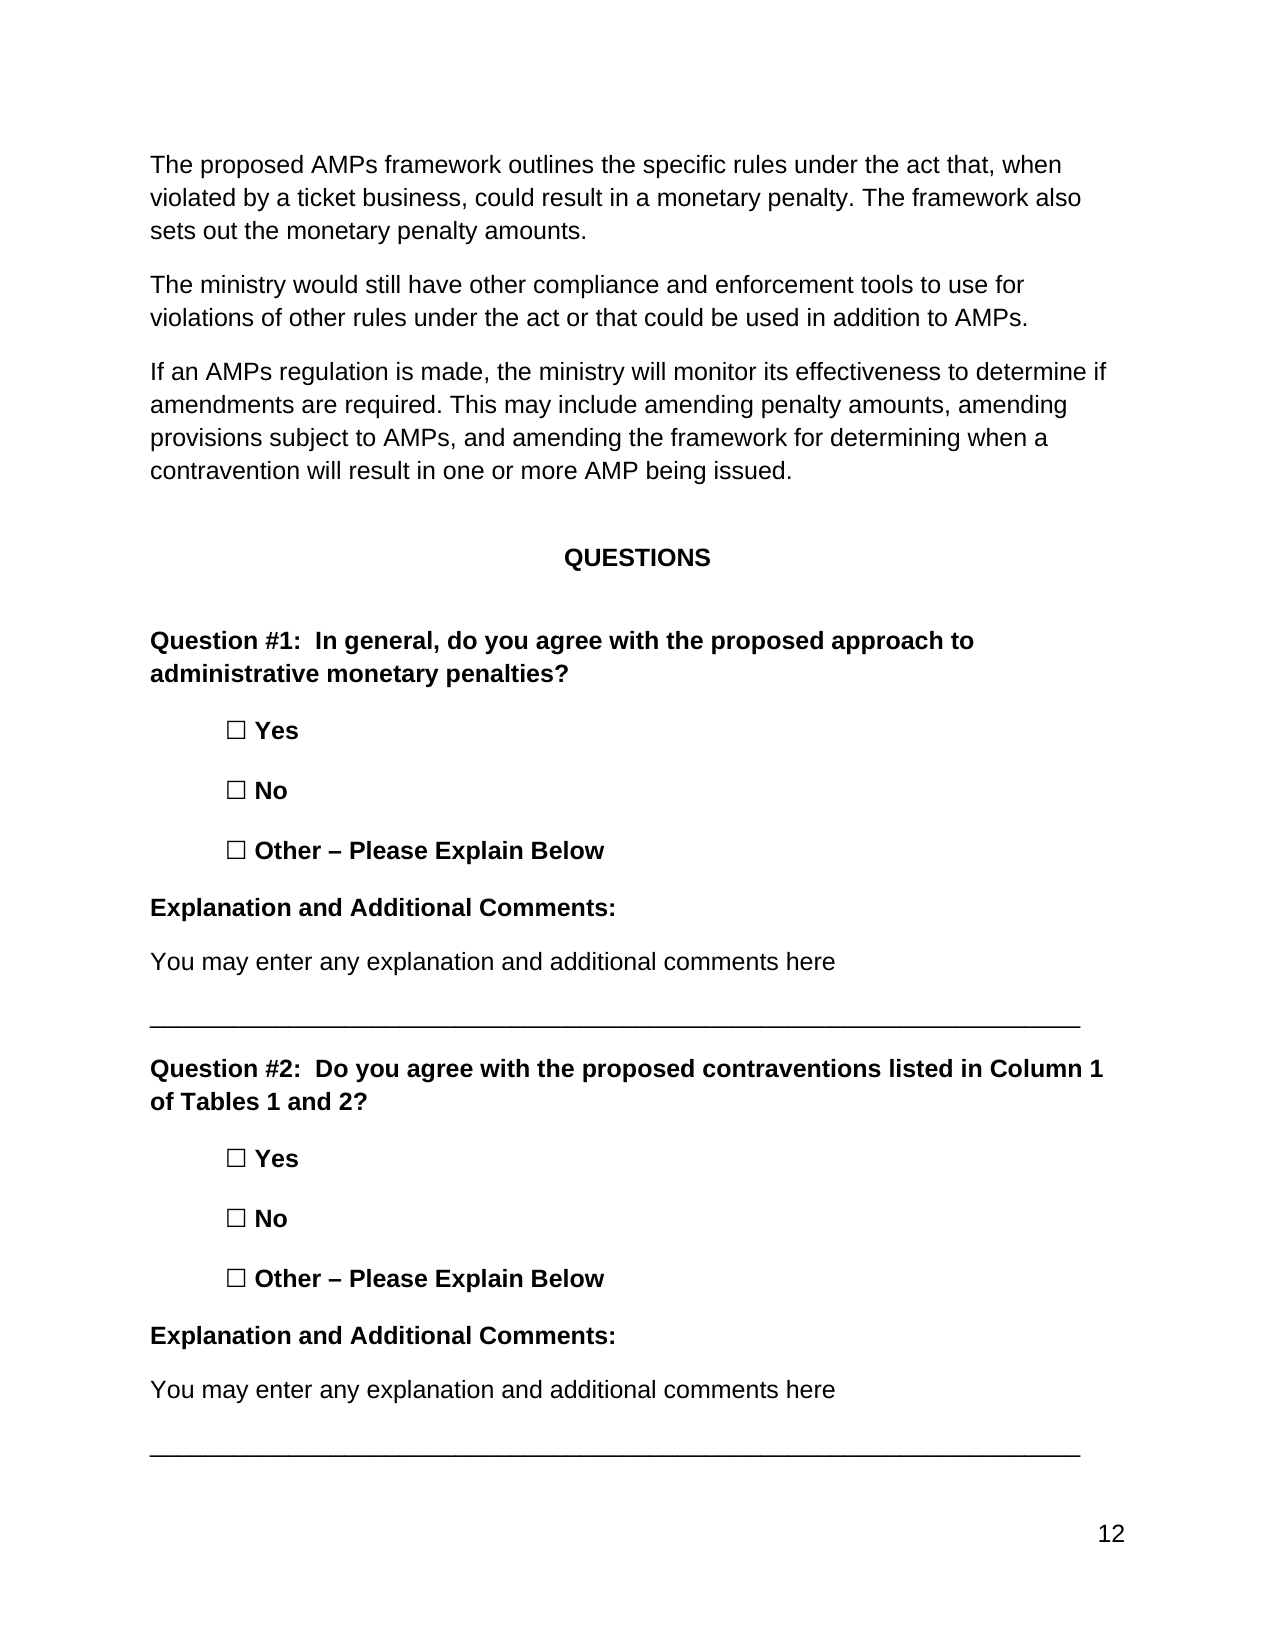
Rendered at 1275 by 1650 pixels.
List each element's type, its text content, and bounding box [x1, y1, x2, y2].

text Yes [225, 713, 1125, 747]
text ___________________________________________________________________ [150, 1429, 1125, 1458]
text Other – Please Explain Below [225, 1261, 1125, 1295]
text Explanation and Additional Comments: [150, 1321, 1125, 1350]
text Yes [225, 1141, 1125, 1175]
text Question #1: In general, do you agree with the proposed approach to administrative monetary penalties? [150, 626, 1125, 688]
text No [225, 773, 1125, 807]
text ☐ Other – Please Explain Below [225, 833, 1125, 867]
text If an AMPs regulation is made, the ministry will monitor its effectiveness to determine if amendments are required. This may include amending penalty amounts, amending provisions subject to AMPs, and amending the framework for determining when a contravention will result in one or more AMP being issued. [150, 357, 1125, 484]
text No [225, 1201, 1125, 1235]
text The ministry would still have other compliance and enforcement tools to use for violations of other rules under the act or that could be used in addition to AMPs. [150, 270, 1125, 332]
text ___________________________________________________________________ [150, 1000, 1125, 1029]
text The proposed AMPs framework outlines the specific rules under the act that, when violated by a ticket business, could result in a monetary penalty. The framework also sets out the monetary penalty amounts. [150, 150, 1125, 245]
text Question #2: Do you agree with the proposed contraventions listed in Column 1 of Tables 1 and 2? [150, 1054, 1125, 1116]
text Explanation and Additional Comments: [150, 893, 1125, 921]
text QUESTIONS [150, 543, 1125, 572]
